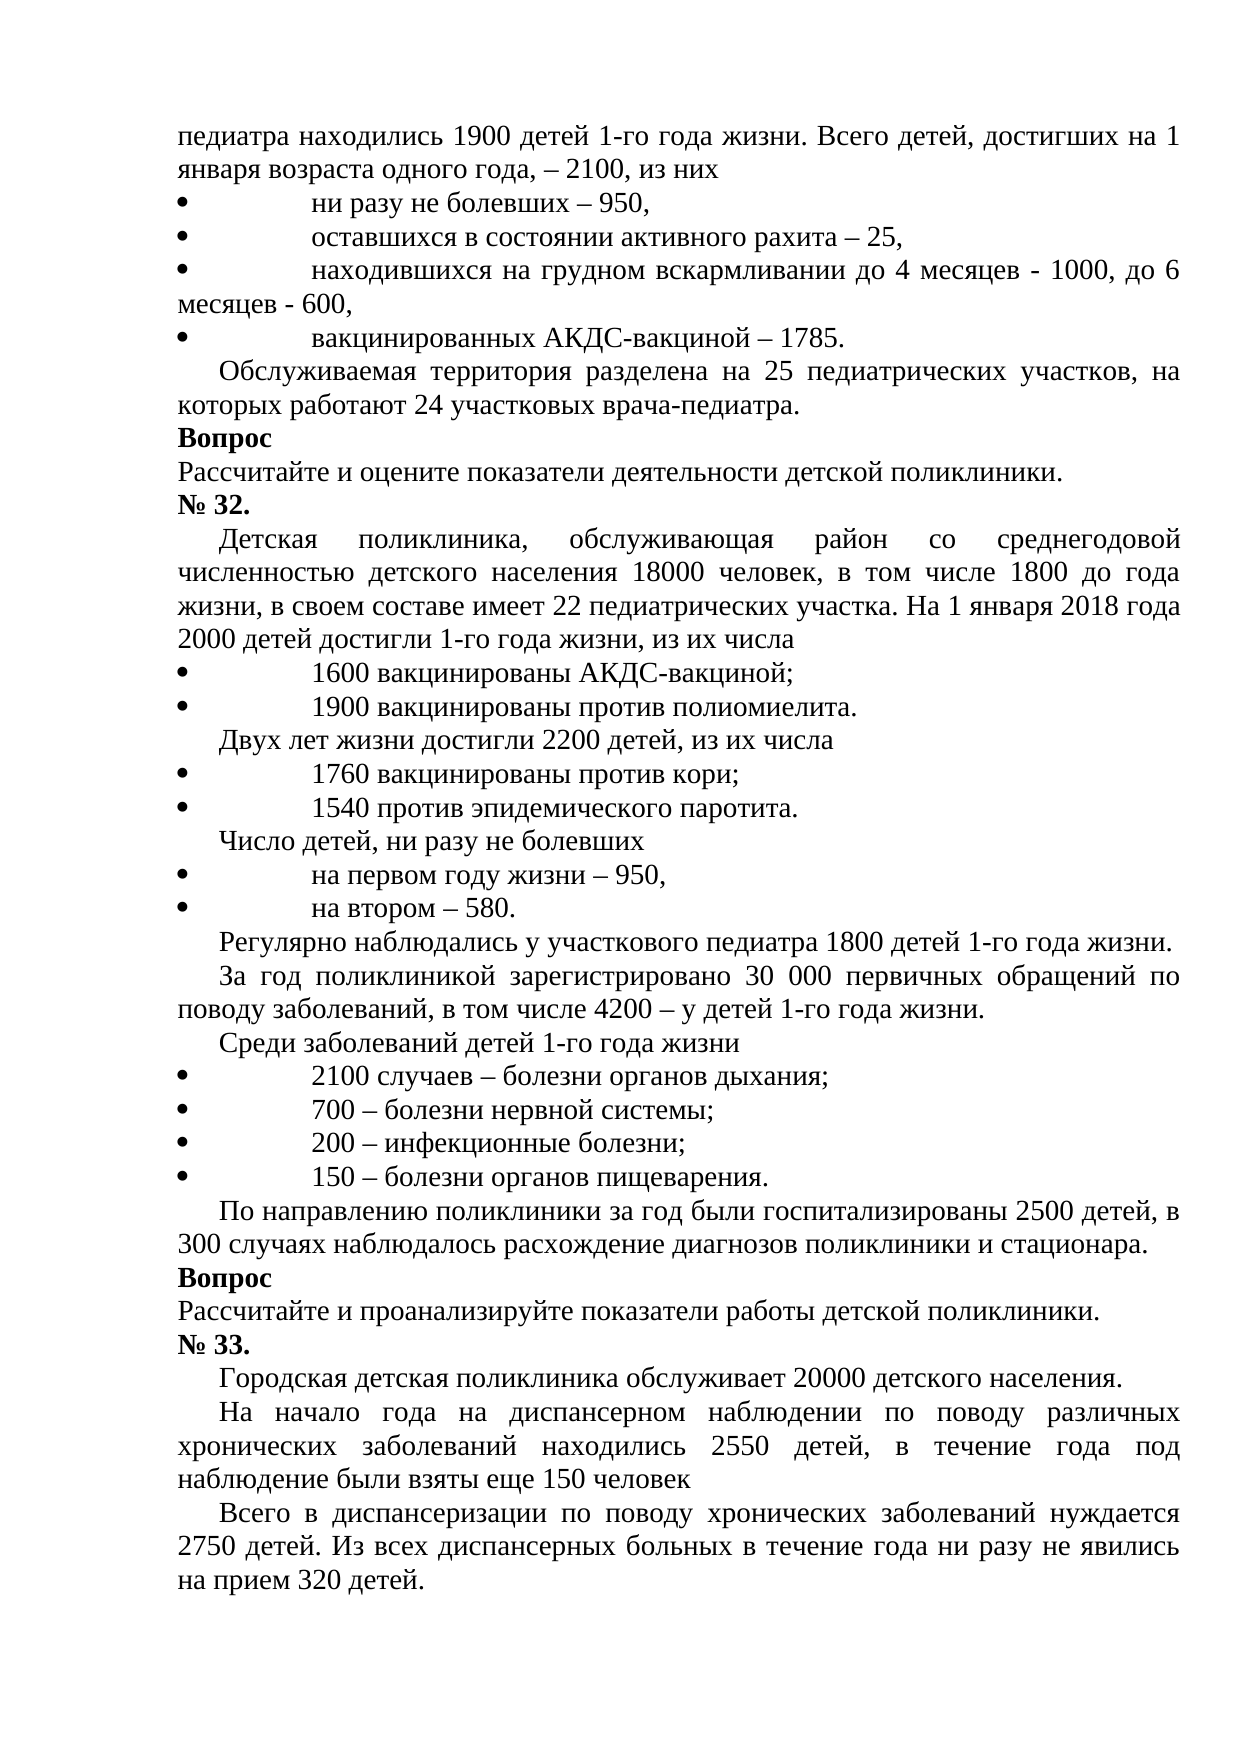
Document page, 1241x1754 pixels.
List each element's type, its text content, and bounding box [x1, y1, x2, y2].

text Вопрос [177, 420, 1181, 454]
list 2100 случаев – болезни органов дыхания; [177, 1058, 1181, 1092]
text Вопрос [177, 1260, 1181, 1293]
list 150 – болезни органов пищеварения. [177, 1159, 1181, 1193]
text № 32. [177, 487, 1181, 521]
list 200 – инфекционные болезни; [177, 1126, 1181, 1159]
text Детская поликлиника, обслуживающая район со среднегодовой численностью детского населения 18000 человек, в том числе 1800 до года жизни, в своем составе имеет 22 педиатрических участка. На 1 января 2018 года 2000 детей достигли 1-го года жизни, из их числа [177, 521, 1181, 655]
list 1540 против эпидемического паротита. [177, 790, 1181, 823]
text Двух лет жизни достигли 2200 детей, из их числа [177, 722, 1181, 756]
list на первом году жизни – 950, [177, 857, 1181, 891]
list на втором – 580. [177, 891, 1181, 924]
list 1600 вакцинированы АКДС-вакциной; [177, 655, 1181, 689]
text На начало года на диспансерном наблюдении по поводу различных хронических заболеваний находились 2550 детей, в течение года под наблюдение были взяты еще 150 человек [177, 1394, 1181, 1495]
text Число детей, ни разу не болевших [177, 823, 1181, 857]
text Рассчитайте и проанализируйте показатели работы детской поликлиники. [177, 1293, 1181, 1327]
text Рассчитайте и оцените показатели деятельности детской поликлиники. [177, 454, 1181, 487]
text № 33. [177, 1327, 1181, 1361]
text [177, 118, 1181, 185]
list ни разу не болевших – 950, [177, 185, 1181, 219]
text Регулярно наблюдались у участкового педиатра 1800 детей 1-го года жизни. [177, 924, 1181, 958]
list находившихся на грудном вскармливании до 4 месяцев - 1000, до 6 месяцев - 600, [177, 252, 1181, 320]
list 700 – болезни нервной системы; [177, 1092, 1181, 1126]
list оставшихся в состоянии активного рахита – 25, [177, 219, 1181, 252]
list 1900 вакцинированы против полиомиелита. [177, 689, 1181, 722]
text За год поликлиникой зарегистрировано 30 000 первичных обращений по поводу заболеваний, в том числе 4200 – у детей 1-го года жизни. [177, 958, 1181, 1025]
list 1760 вакцинированы против кори; [177, 756, 1181, 790]
text Всего в диспансеризации по поводу хронических заболеваний нуждается 2750 детей. Из всех диспансерных больных в течение года ни разу не явились на прием 320 детей. [177, 1495, 1181, 1595]
text Обслуживаемая территория разделена на 25 педиатрических участков, на которых работают 24 участковых врача-педиатра. [177, 353, 1181, 420]
text Городская детская поликлиника обслуживает 20000 детского населения. [177, 1361, 1181, 1394]
text По направлению поликлиники за год были госпитализированы 2500 детей, в 300 случаях наблюдалось расхождение диагнозов поликлиники и стационара. [177, 1193, 1181, 1260]
list вакцинированных АКДС-вакциной – 1785. [177, 320, 1181, 353]
text Среди заболеваний детей 1-го года жизни [177, 1025, 1181, 1058]
